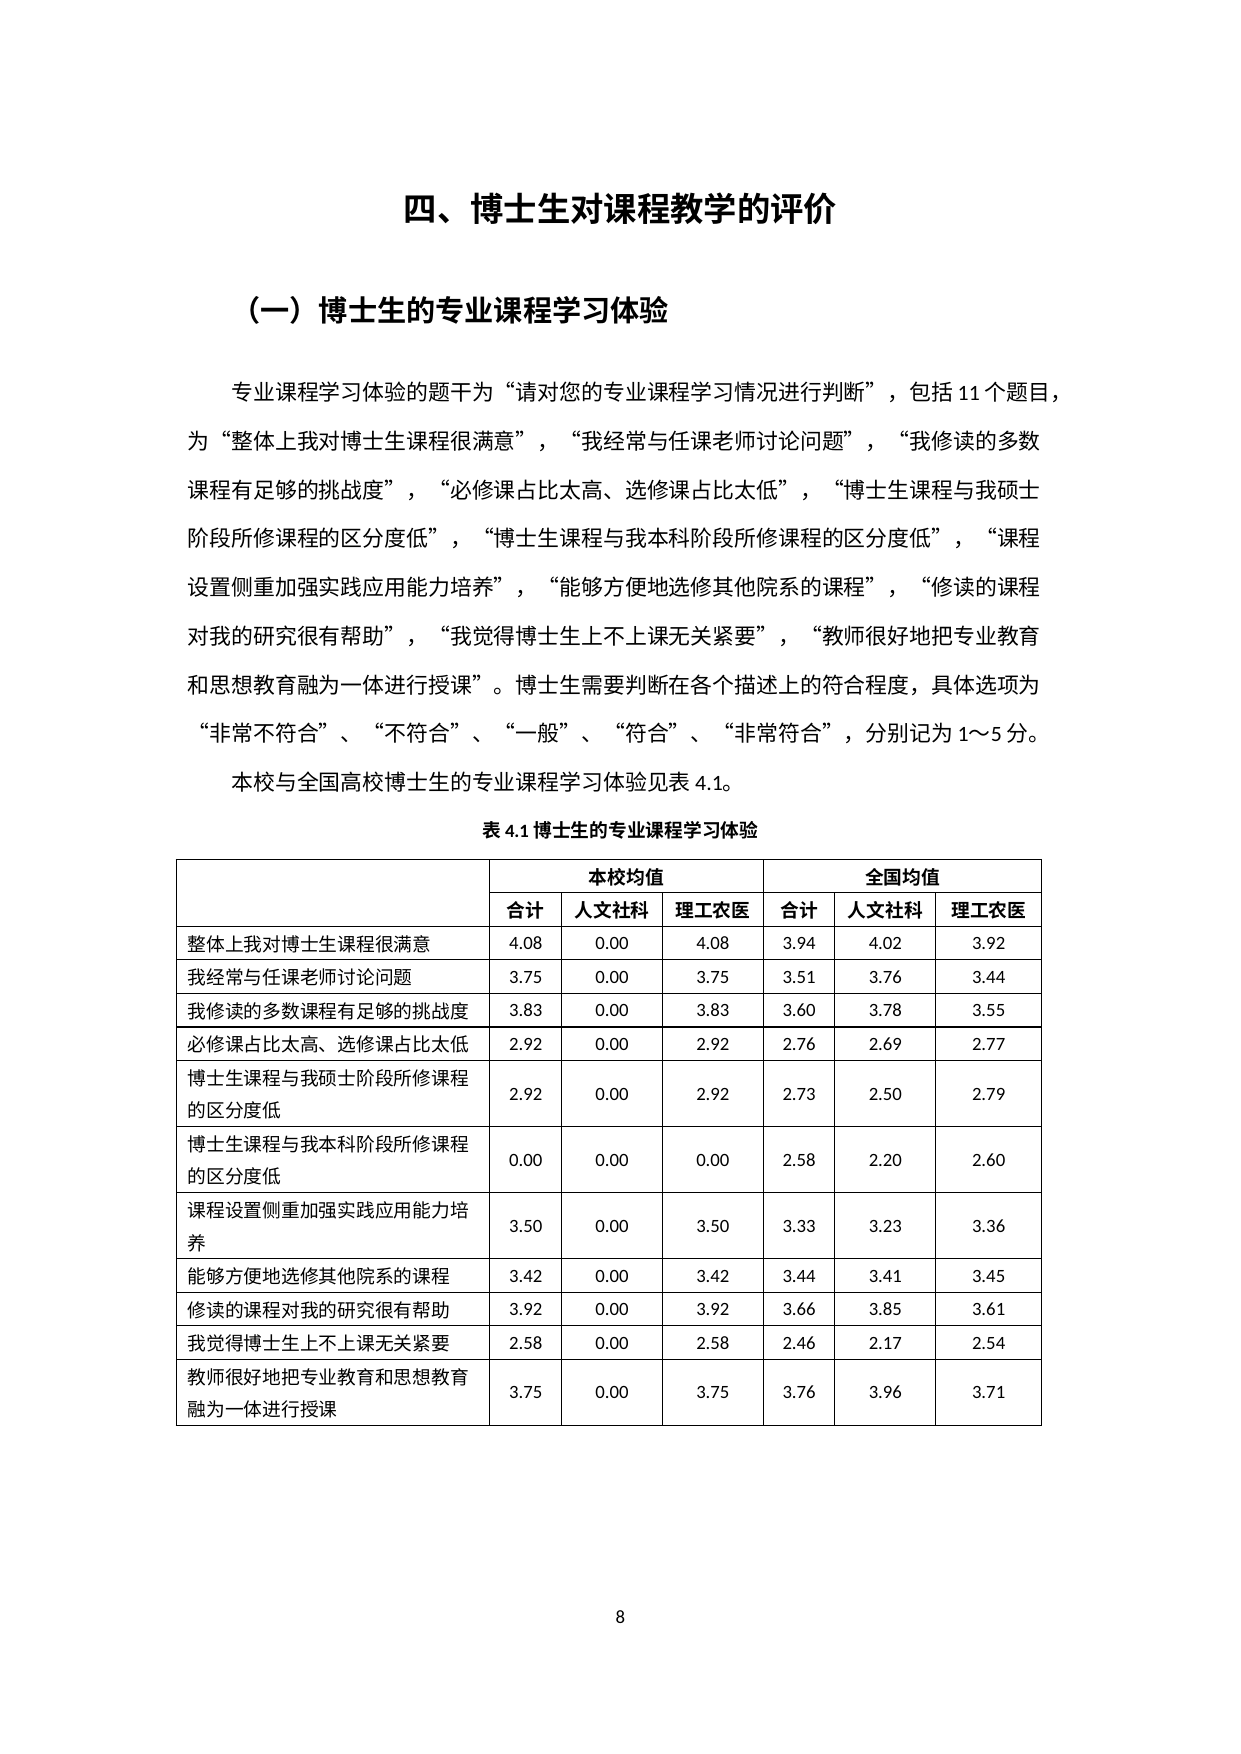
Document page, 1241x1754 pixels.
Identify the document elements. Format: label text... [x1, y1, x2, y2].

table_cell 0.00 [562, 1326, 662, 1359]
table_cell 0.00 [562, 927, 662, 959]
table_cell 4.08 [490, 927, 561, 959]
table_cell 3.66 [764, 1293, 834, 1325]
table_cell 0.00 [562, 1028, 662, 1060]
table_cell 3.44 [936, 960, 1041, 993]
table_cell 0.00 [562, 1061, 662, 1126]
table_cell 3.83 [663, 994, 763, 1026]
table_cell 我觉得博士生上不上课无关紧要 [177, 1326, 489, 1359]
table_cell 2.92 [490, 1028, 561, 1060]
table_cell 0.00 [562, 1259, 662, 1292]
table_cell 0.00 [490, 1127, 561, 1192]
table_cell 3.76 [835, 960, 935, 993]
table_cell 3.96 [835, 1360, 935, 1425]
table_cell 合计 [764, 893, 834, 926]
table_cell 0.00 [562, 1293, 662, 1325]
table_cell 博士生课程与我本科阶段所修课程的区分度低 [177, 1127, 489, 1192]
table_cell 3.50 [490, 1193, 561, 1258]
table_cell 3.94 [764, 927, 834, 959]
table_header 本校均值 [490, 860, 763, 892]
table_cell 理工农医 [663, 893, 763, 926]
table_header [177, 860, 489, 926]
table_cell 2.58 [663, 1326, 763, 1359]
table_cell 2.73 [764, 1061, 834, 1126]
table_cell 3.83 [490, 994, 561, 1026]
table_cell 3.50 [663, 1193, 763, 1258]
table_cell 2.20 [835, 1127, 935, 1192]
table_cell 2.17 [835, 1326, 935, 1359]
text 本校与全国高校博士生的专业课程学习体验见表4.1。 [187, 764, 1053, 797]
table_cell 4.08 [663, 927, 763, 959]
table_cell 3.51 [764, 960, 834, 993]
table_cell 3.75 [490, 1360, 561, 1425]
table_cell 2.58 [490, 1326, 561, 1359]
table_cell 2.79 [936, 1061, 1041, 1126]
table_cell 3.92 [936, 927, 1041, 959]
table_cell 0.00 [562, 1360, 662, 1425]
table_cell 2.58 [764, 1127, 834, 1192]
table_cell 3.78 [835, 994, 935, 1026]
table_cell 3.61 [936, 1293, 1041, 1325]
text 表4.1 博士生的专业课程学习体验 [187, 813, 1053, 845]
subtitle （一）博士生的专业课程学习体验 [231, 276, 1053, 341]
table_cell 3.42 [663, 1259, 763, 1292]
table_cell 3.55 [936, 994, 1041, 1026]
table_cell 人文社科 [562, 893, 662, 926]
table_cell 4.02 [835, 927, 935, 959]
table_header 全国均值 [764, 860, 1041, 892]
table_cell 0.00 [663, 1127, 763, 1192]
table_cell 合计 [490, 893, 561, 926]
table_cell 2.76 [764, 1028, 834, 1060]
table_cell 3.23 [835, 1193, 935, 1258]
table_cell 必修课占比太高、选修课占比太低 [177, 1028, 489, 1060]
table_cell 3.71 [936, 1360, 1041, 1425]
table_cell 能够方便地选修其他院系的课程 [177, 1259, 489, 1292]
table_cell 人文社科 [835, 893, 935, 926]
table_cell 2.46 [764, 1326, 834, 1359]
table_cell 理工农医 [936, 893, 1041, 926]
table_cell 3.76 [764, 1360, 834, 1425]
table_cell 2.92 [490, 1061, 561, 1126]
table_cell 博士生课程与我硕士阶段所修课程的区分度低 [177, 1061, 489, 1126]
table_cell 2.92 [663, 1061, 763, 1126]
table_cell 2.50 [835, 1061, 935, 1126]
table_cell 0.00 [562, 1193, 662, 1258]
table_cell 3.60 [764, 994, 834, 1026]
subtitle 四、博士生对课程教学的评价 [187, 174, 1053, 239]
table_cell 0.00 [562, 960, 662, 993]
table_cell 3.85 [835, 1293, 935, 1325]
table_cell 3.92 [663, 1293, 763, 1325]
table_cell 3.75 [663, 960, 763, 993]
table_cell 我经常与任课老师讨论问题 [177, 960, 489, 993]
table_cell 3.44 [764, 1259, 834, 1292]
table_cell 3.92 [490, 1293, 561, 1325]
table_cell 我修读的多数课程有足够的挑战度 [177, 994, 489, 1026]
table_cell 3.45 [936, 1259, 1041, 1292]
table_cell 0.00 [562, 1127, 662, 1192]
table_cell 修读的课程对我的研究很有帮助 [177, 1293, 489, 1325]
table_cell 整体上我对博士生课程很满意 [177, 927, 489, 959]
table_cell 2.69 [835, 1028, 935, 1060]
table_cell 3.41 [835, 1259, 935, 1292]
table_cell 2.54 [936, 1326, 1041, 1359]
table_cell 2.92 [663, 1028, 763, 1060]
table_cell 3.75 [490, 960, 561, 993]
table_cell 课程设置侧重加强实践应用能力培养 [177, 1193, 489, 1258]
text 专业课程学习体验的题干为“请对您的专业课程学习情况进行判断”，包括11个题目，为“整体上我对博士生课程很满意”，“我经常与任课老师讨论问题”，“我修读的多数课程有足够的挑战度”，“必修课占比太高、选修课占比太低”，“博士生课程与我硕士阶段所修课程的区分度低”，“博士生课程与我本科阶段所修课程的区分度低”，“课程设置侧重加强实践应用能力培养”，“能够方便地选修其他院系的课程”，“修读的课程对我的研究很有帮助”，“我觉得博士生上不上课无关紧要”，“教师很好地把专业教育和思想教育融为一体进行授课”。博士生需要判断在各个描述上的符合程度，具体选项为“非常不符合”、“不符合”、“一般”、“符合”、“非常符合”，分别记为1～5分。 [187, 375, 1053, 748]
table_cell 3.33 [764, 1193, 834, 1258]
table_cell 2.77 [936, 1028, 1041, 1060]
table_cell 3.42 [490, 1259, 561, 1292]
table_cell 0.00 [562, 994, 662, 1026]
table_cell 教师很好地把专业教育和思想教育融为一体进行授课 [177, 1360, 489, 1425]
table_cell 2.60 [936, 1127, 1041, 1192]
table_cell 3.36 [936, 1193, 1041, 1258]
table_cell 3.75 [663, 1360, 763, 1425]
